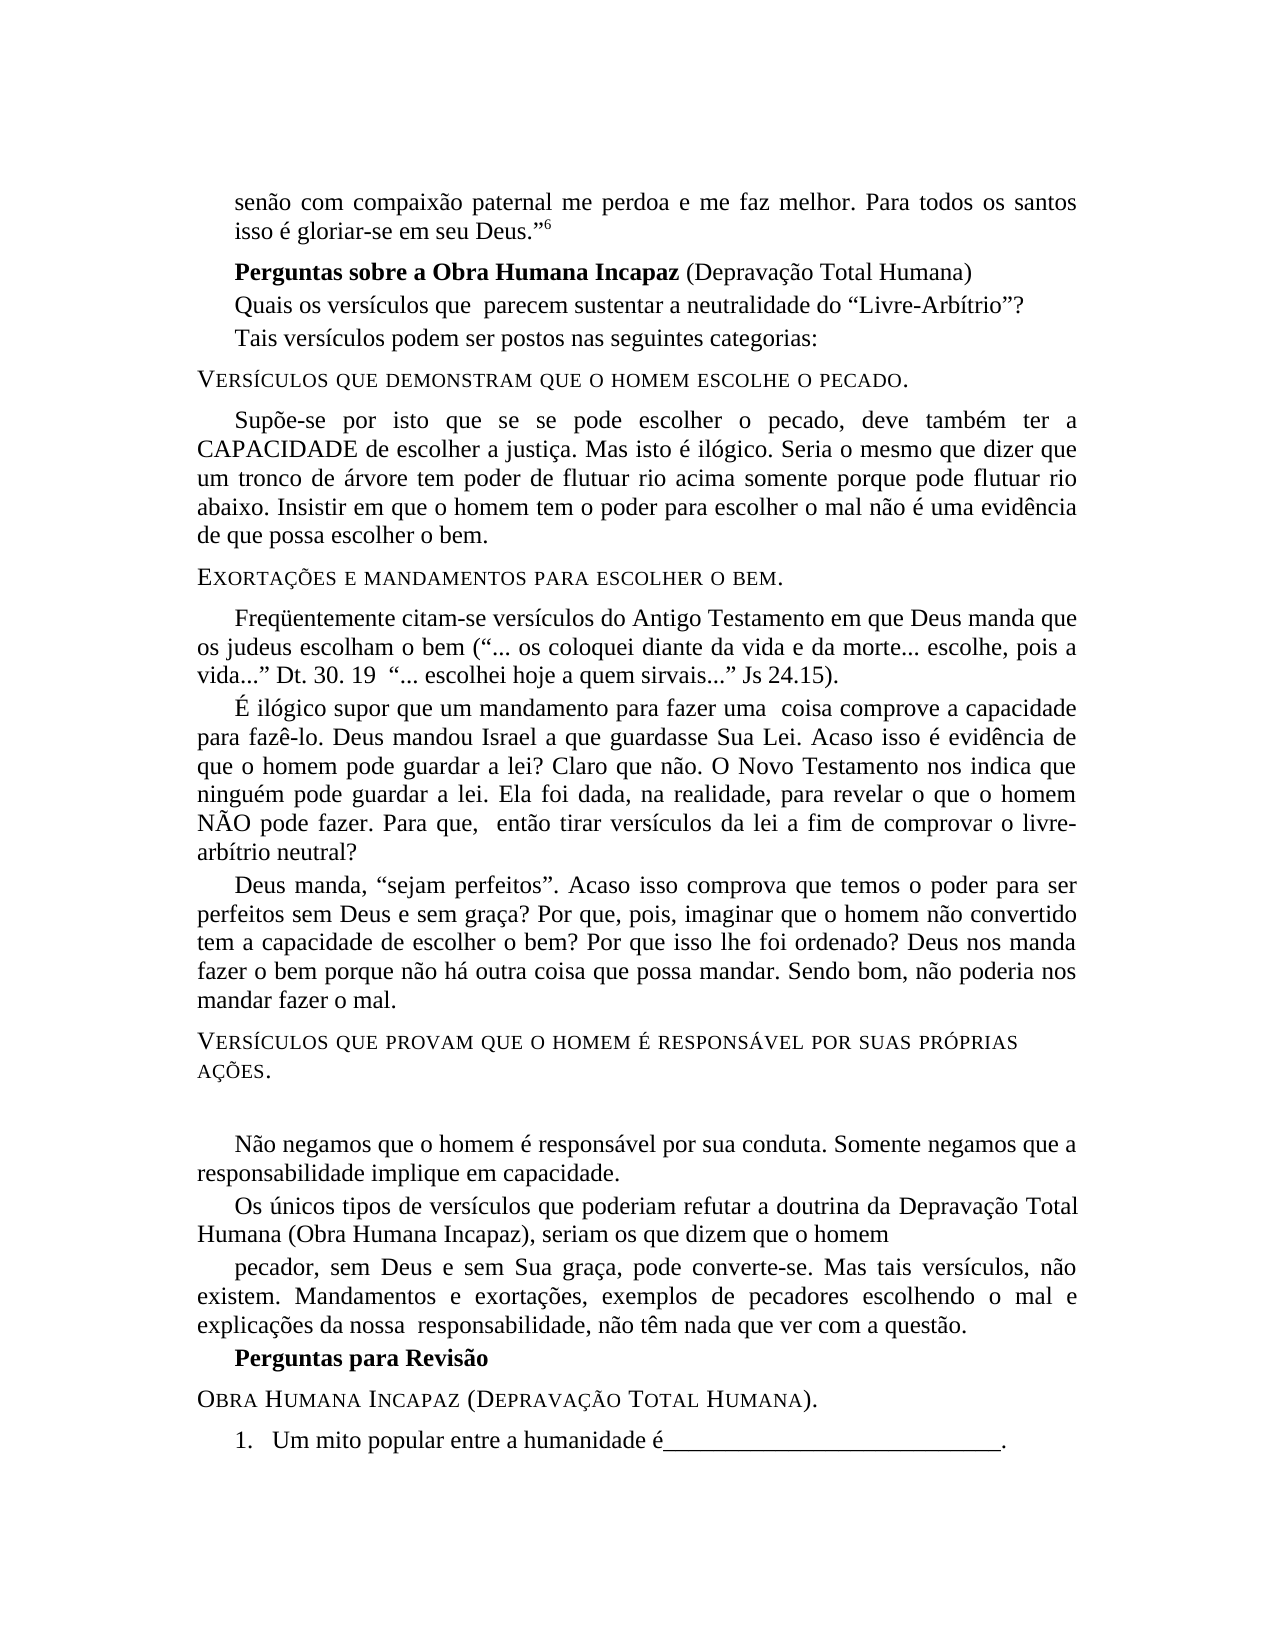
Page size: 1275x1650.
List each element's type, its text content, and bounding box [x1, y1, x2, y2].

subtitle Obra Humana Incapaz (Depravação Total Humana). [197, 1384, 1078, 1413]
text Perguntas para Revisão [197, 1343, 1078, 1372]
text Quais os versículos que parecem sustentar a neutralidade do “Livre-Arbítrio”? [197, 290, 1078, 319]
text É ilógico supor que um mandamento para fazer uma coisa comprove a capacidade para fazê-lo. Deus mandou Israel a que guardasse Sua Lei. Acaso isso é evidência de que o homem pode guardar a lei? Claro que não. O Novo Testamento nos indica que ninguém pode guardar a lei. Ela foi dada, na realidade, para revelar o que o homem NÃO pode fazer. Para que, então tirar versículos da lei a fim de comprovar o livre-arbítrio neutral? [197, 693, 1078, 866]
subtitle Exortações e mandamentos para escolher o bem. [197, 562, 1078, 590]
subtitle Versículos que provam que o homem é responsável por suas próprias ações. [197, 1026, 1078, 1084]
text Os únicos tipos de versículos que poderiam refutar a doutrina da Depravação Total Humana (Obra Humana Incapaz), seriam os que dizem que o homem [197, 1191, 1078, 1248]
text Deus manda, “sejam perfeitos”. Acaso isso comprova que temos o poder para ser perfeitos sem Deus e sem graça? Por que, pois, imaginar que o homem não convertido tem a capacidade de escolher o bem? Por que isso lhe foi ordenado? Deus nos manda fazer o bem porque não há outra coisa que possa mandar. Sendo bom, não poderia nos mandar fazer o mal. [197, 870, 1078, 1014]
text pecador, sem Deus e sem Sua graça, pode converte-se. Mas tais versículos, não existem. Mandamentos e exortações, exemplos de pecadores escolhendo o mal e explicações da nossa responsabilidade, não têm nada que ver com a questão. [197, 1252, 1078, 1339]
text Perguntas sobre a Obra Humana Incapaz (Depravação Total Humana) [197, 257, 1078, 286]
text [234, 187, 1078, 244]
text Tais versículos podem ser postos nas seguintes categorias: [197, 323, 1078, 352]
text Não negamos que o homem é responsável por sua conduta. Somente negamos que a responsabilidade implique em capacidade. [197, 1129, 1078, 1187]
list Um mito popular entre a humanidade é___________________________. [234, 1425, 1078, 1454]
text Freqüentemente citam-se versículos do Antigo Testamento em que Deus manda que os judeus escolham o bem (“... os coloquei diante da vida e da morte... escolhe, pois a vida...” Dt. 30. 19 “... escolhei hoje a quem sirvais...” Js 24.15). [197, 603, 1078, 689]
subtitle Versículos que demonstram que o homem escolhe o pecado. [197, 364, 1078, 393]
text Supõe-se por isto que se se pode escolher o pecado, deve também ter a CAPACIDADE de escolher a justiça. Mas isto é ilógico. Seria o mesmo que dizer que um tronco de árvore tem poder de flutuar rio acima somente porque pode flutuar rio abaixo. Insistir em que o homem tem o poder para escolher o mal não é uma evidência de que possa escolher o bem. [197, 405, 1078, 549]
